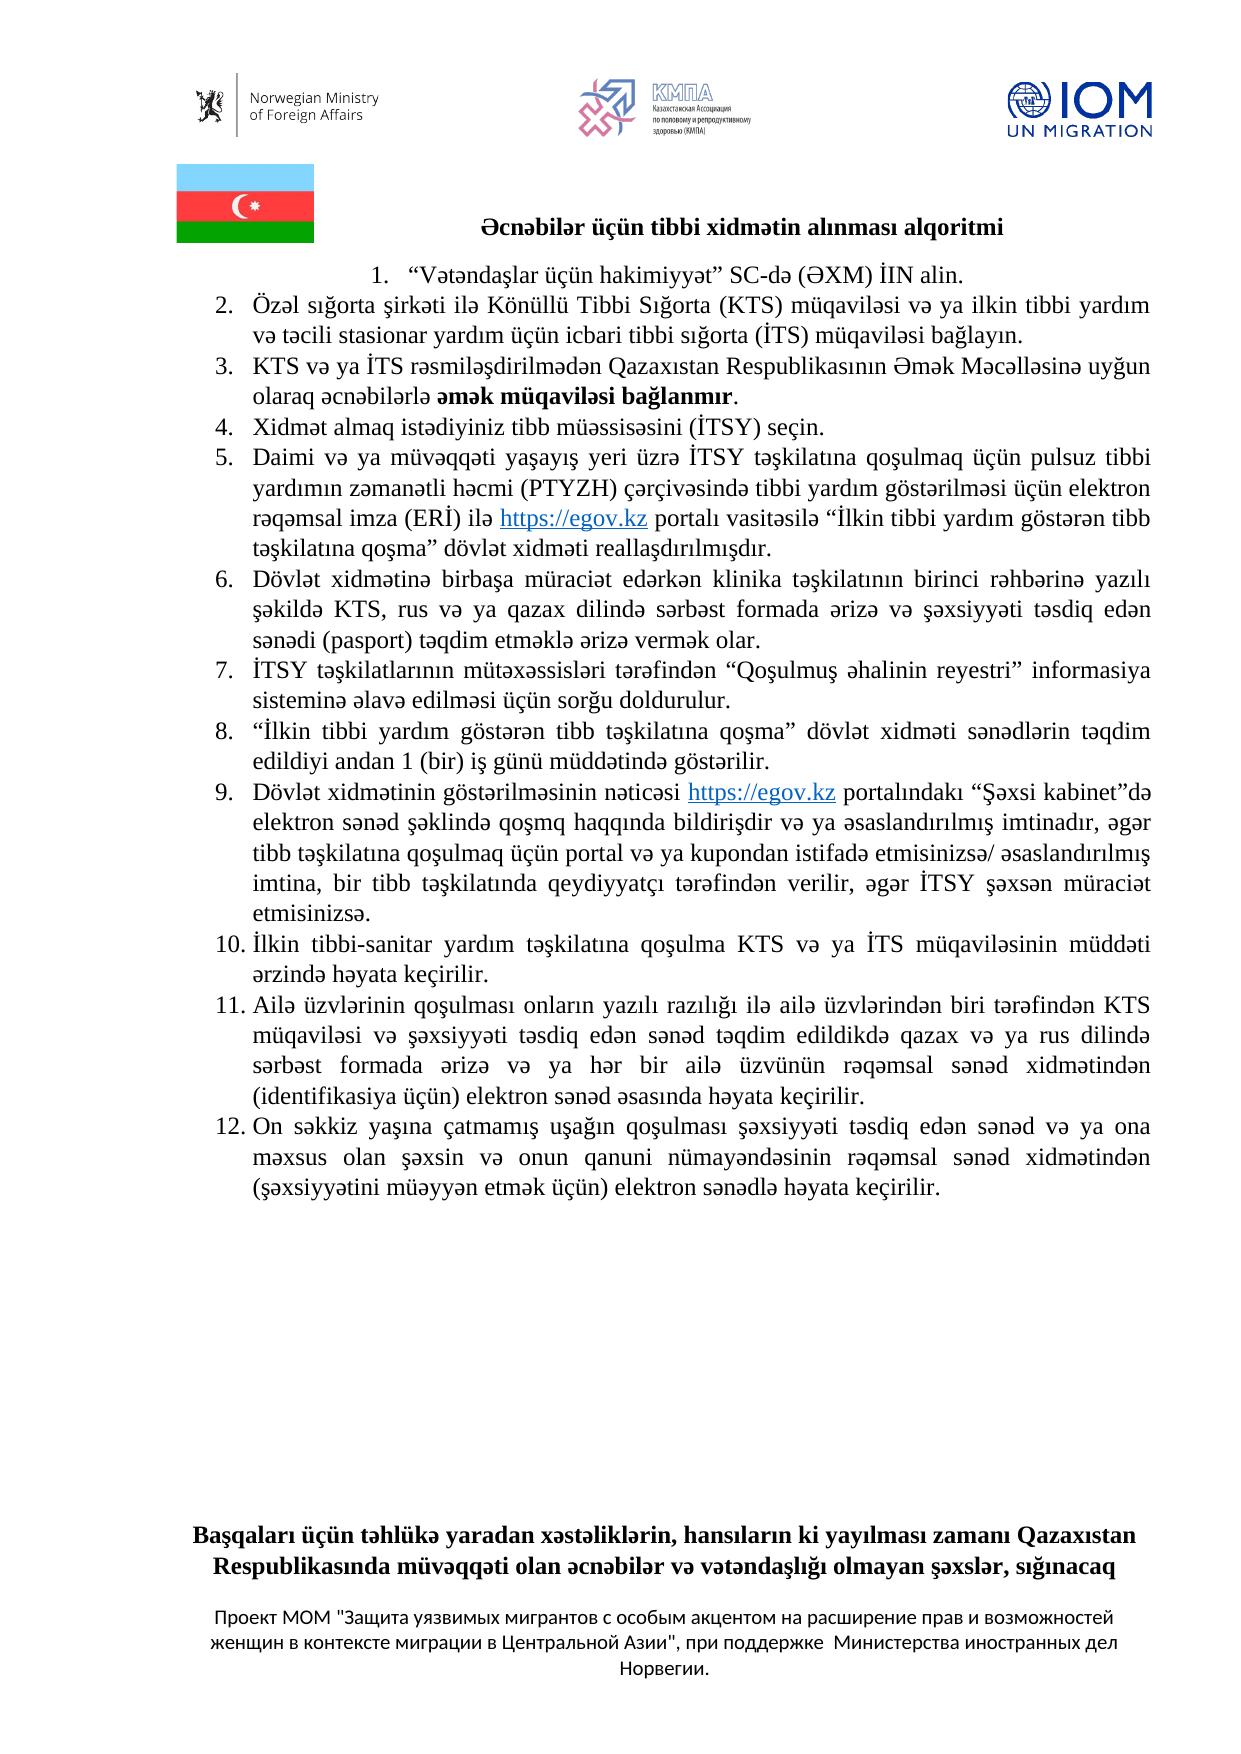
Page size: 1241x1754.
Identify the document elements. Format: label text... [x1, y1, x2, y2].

list Daimi və ya müvəqqəti yaşayış yeri üzrə İTSY təşkilatına qoşulmaq üçün pulsuz tibbi yardımın zəmanətli həcmi (PTYZH) çərçivəsində tibbi yardım göstərilməsi üçün elektron rəqəmsal imza (ERİ) ilə https://egov.kz portalı vasitəsilə “İlkin tibbi yardım göstərən tibb təşkilatına qoşma” dövlət xidməti reallaşdırılmışdır. [215, 442, 1152, 562]
list Dövlət xidmətinə birbaşa müraciət edərkən klinika təşkilatının birinci rəhbərinə yazılı şəkildə KTS, rus və ya qazax dilində sərbəst formada ərizə və şəxsiyyəti təsdiq edən sənədi (pasport) təqdim etməklə ərizə vermək olar. [215, 564, 1152, 653]
list KTS və ya İTS rəsmiləşdirilmədən Qazaxıstan Respublikasının Əmək Məcəlləsinə uyğun olaraq əcnəbilərlə əmək müqaviləsi bağlanmır. [215, 351, 1152, 410]
picture [578, 78, 751, 137]
list Xidmət almaq istədiyiniz tibb müəssisəsini (İTSY) seçin. [215, 412, 1152, 441]
list İlkin tibbi-sanitar yardım təşkilatına qoşulma KTS və ya İTS müqaviləsinin müddəti ərzində həyata keçirilir. [215, 929, 1152, 988]
list “Vətəndaşlar üçün hakimiyyət” SC-də (ƏXM) İIN alin. [215, 260, 1152, 288]
list İTSY təşkilatlarının mütəxəssisləri tərəfindən “Qoşulmuş əhalinin reyestri” informasiya sisteminə əlavə edilməsi üçün sorğu doldurulur. [215, 655, 1152, 714]
picture [196, 73, 379, 137]
text Əcnəbilər üçün tibbi xidmətin alınması alqoritmi [314, 212, 1152, 241]
picture [1007, 82, 1152, 137]
list “İlkin tibbi yardım göstərən tibb təşkilatına qoşma” dövlət xidməti sənədlərin təqdim edildiyi andan 1 (bir) iş günü müddətində göstərilir. [215, 716, 1152, 775]
list Dövlət xidmətinin göstərilməsinin nəticəsi https://egov.kz portalındakı “Şəxsi kabinet”də elektron sənəd şəklində qoşmq haqqında bildirişdir və ya əsaslandırılmış imtinadır, əgər tibb təşkilatına qoşulmaq üçün portal və ya kupondan istifadə etmisinizsə/ əsaslandırılmış imtina, bir tibb təşkilatında qeydiyyatçı tərəfindən verilir, əgər İTSY şəxsən müraciət etmisinizsə. [215, 777, 1152, 927]
list Özəl sığorta şirkəti ilə Könüllü Tibbi Sığorta (KTS) müqaviləsi və ya ilkin tibbi yardım və təcili stasionar yardım üçün icbari tibbi sığorta (İTS) müqaviləsi bağlayın. [215, 290, 1152, 349]
list On səkkiz yaşına çatmamış uşağın qoşulması şəxsiyyəti təsdiq edən sənəd və ya ona məxsus olan şəxsin və onun qanuni nümayəndəsinin rəqəmsal sənəd xidmətindən (şəxsiyyətini müəyyən etmək üçün) elektron sənədlə həyata keçirilir. [215, 1111, 1152, 1201]
list Ailə üzvlərinin qoşulması onların yazılı razılığı ilə ailə üzvlərindən biri tərəfindən KTS müqaviləsi və şəxsiyyəti təsdiq edən sənəd təqdim edildikdə qazax və ya rus dilində sərbəst formada ərizə və ya hər bir ailə üzvünün rəqəmsal sənəd xidmətindən (identifikasiya üçün) elektron sənəd əsasında həyata keçirilir. [215, 990, 1152, 1110]
picture [176, 164, 314, 243]
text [177, 1520, 1152, 1580]
